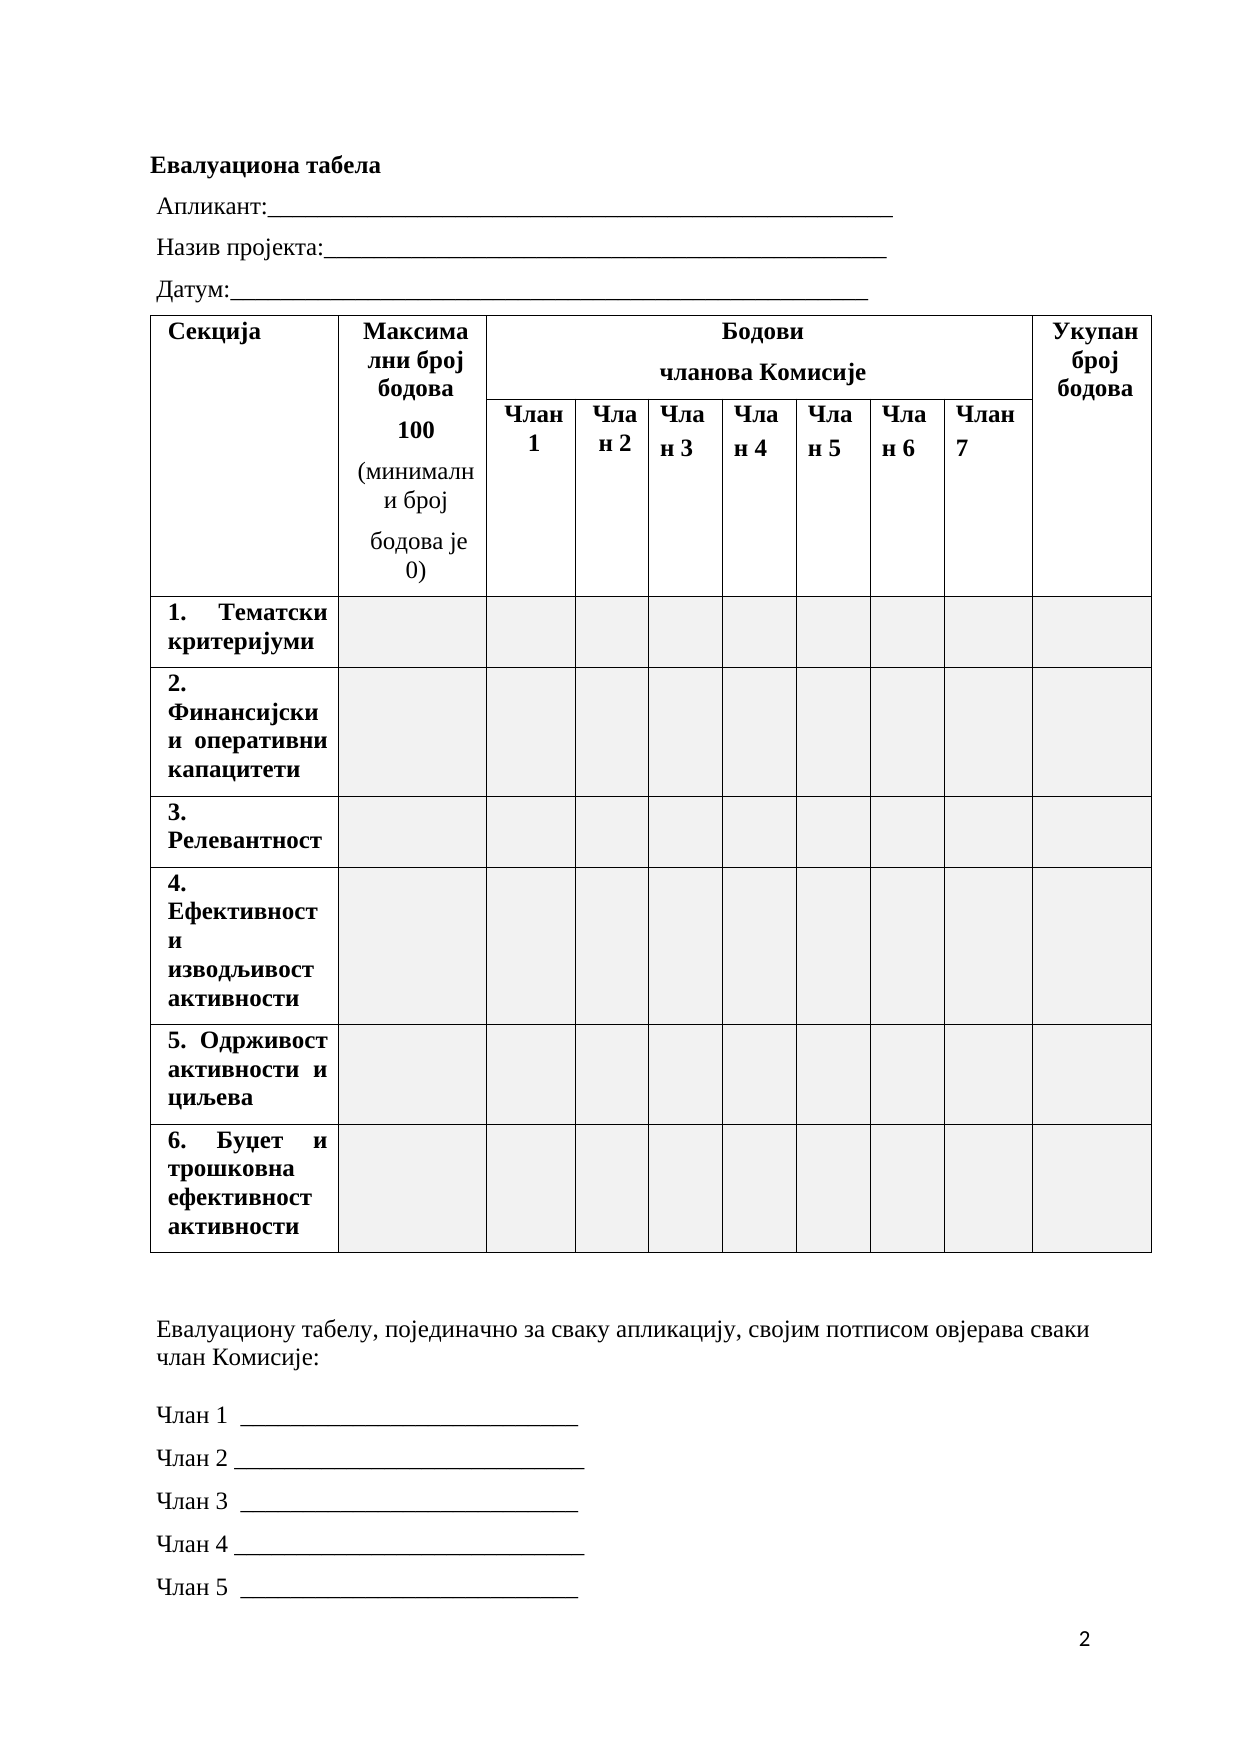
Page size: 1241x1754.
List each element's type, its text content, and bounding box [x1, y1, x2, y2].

table_header Максимални број бодова 100 (минимални број бодова је 0) [339, 316, 486, 596]
table_cell Члан 4 [723, 400, 796, 596]
table_cell [339, 868, 486, 1024]
table_cell [871, 1125, 944, 1252]
table_header Секција [151, 316, 338, 596]
table_cell [1033, 1125, 1151, 1252]
text Апликант:__________________________________________________ [156, 191, 1090, 220]
table_cell [1033, 668, 1151, 796]
table_cell [723, 797, 796, 867]
table_cell [649, 868, 722, 1024]
table_cell [649, 668, 722, 796]
table_cell [723, 597, 796, 667]
table_cell Члан 2 [576, 400, 648, 596]
table_cell [576, 797, 648, 867]
table_cell [797, 868, 870, 1024]
table_cell Члан 5 [797, 400, 870, 596]
text Члан 2 ____________________________ [156, 1443, 1090, 1472]
table_cell [945, 1025, 1032, 1124]
table_header Укупан број бодова [1033, 316, 1151, 596]
table_cell [339, 1125, 486, 1252]
table_cell [945, 668, 1032, 796]
table_cell [487, 1025, 575, 1124]
table_cell [797, 597, 870, 667]
table_cell [945, 1125, 1032, 1252]
table_cell [339, 1025, 486, 1124]
table_cell [339, 668, 486, 796]
table_cell [576, 668, 648, 796]
table_cell Члан 6 [871, 400, 944, 596]
table_cell [871, 1025, 944, 1124]
table_cell [871, 797, 944, 867]
table_cell [797, 668, 870, 796]
table_cell [945, 797, 1032, 867]
table_cell [339, 797, 486, 867]
table_cell [487, 1125, 575, 1252]
table_cell [723, 1125, 796, 1252]
table_header Бодови чланова Комисије [487, 316, 1032, 398]
table_cell [649, 1025, 722, 1124]
table_cell 6. Буџет и трошковна ефективност активности [151, 1125, 338, 1252]
table_cell [1033, 797, 1151, 867]
table_cell [723, 668, 796, 796]
text Назив пројекта:_____________________________________________ [156, 232, 1090, 261]
table_cell Члан 3 [649, 400, 722, 596]
table_cell [1033, 597, 1151, 667]
table_cell [576, 597, 648, 667]
text Датум:___________________________________________________ [156, 274, 1090, 302]
table_cell 4. Ефективност и изводљивост активности [151, 868, 338, 1024]
text Евалуациона табела [150, 150, 1090, 179]
text Члан 1 ___________________________ [156, 1400, 1090, 1429]
text Члан 4 ____________________________ [156, 1529, 1090, 1558]
table_cell [649, 597, 722, 667]
table_cell [797, 1025, 870, 1124]
table_cell [487, 597, 575, 667]
table_cell [1033, 1025, 1151, 1124]
text Евалуациону табелу, појединачно за сваку апликацију, својим потписом овјерава сваки члан Комисије: [156, 1314, 1090, 1371]
table_cell [649, 797, 722, 867]
table_cell 2. Финансијски и оперативни капацитети [151, 668, 338, 796]
table_cell [576, 1025, 648, 1124]
table_cell 3. Релевантност [151, 797, 338, 867]
table_cell [487, 797, 575, 867]
table_cell [945, 597, 1032, 667]
table_cell 5. Одрживост активности и циљева [151, 1025, 338, 1124]
table_cell 1. Тематски критеријуми [151, 597, 338, 667]
table_cell [576, 868, 648, 1024]
table_cell [871, 597, 944, 667]
table_cell [649, 1125, 722, 1252]
table_cell [871, 868, 944, 1024]
table_cell [797, 1125, 870, 1252]
table_cell [487, 868, 575, 1024]
table_cell [487, 668, 575, 796]
table_cell Члан 7 [945, 400, 1032, 596]
text Члан 3 ___________________________ [156, 1486, 1090, 1515]
table_cell [871, 668, 944, 796]
table_cell Члан 1 [487, 400, 575, 596]
table_cell [1033, 868, 1151, 1024]
table_cell [723, 868, 796, 1024]
table_cell [945, 868, 1032, 1024]
table_cell [723, 1025, 796, 1124]
table_cell [576, 1125, 648, 1252]
table_cell [797, 797, 870, 867]
text Члан 5 ___________________________ [156, 1572, 1090, 1601]
table_cell [339, 597, 486, 667]
